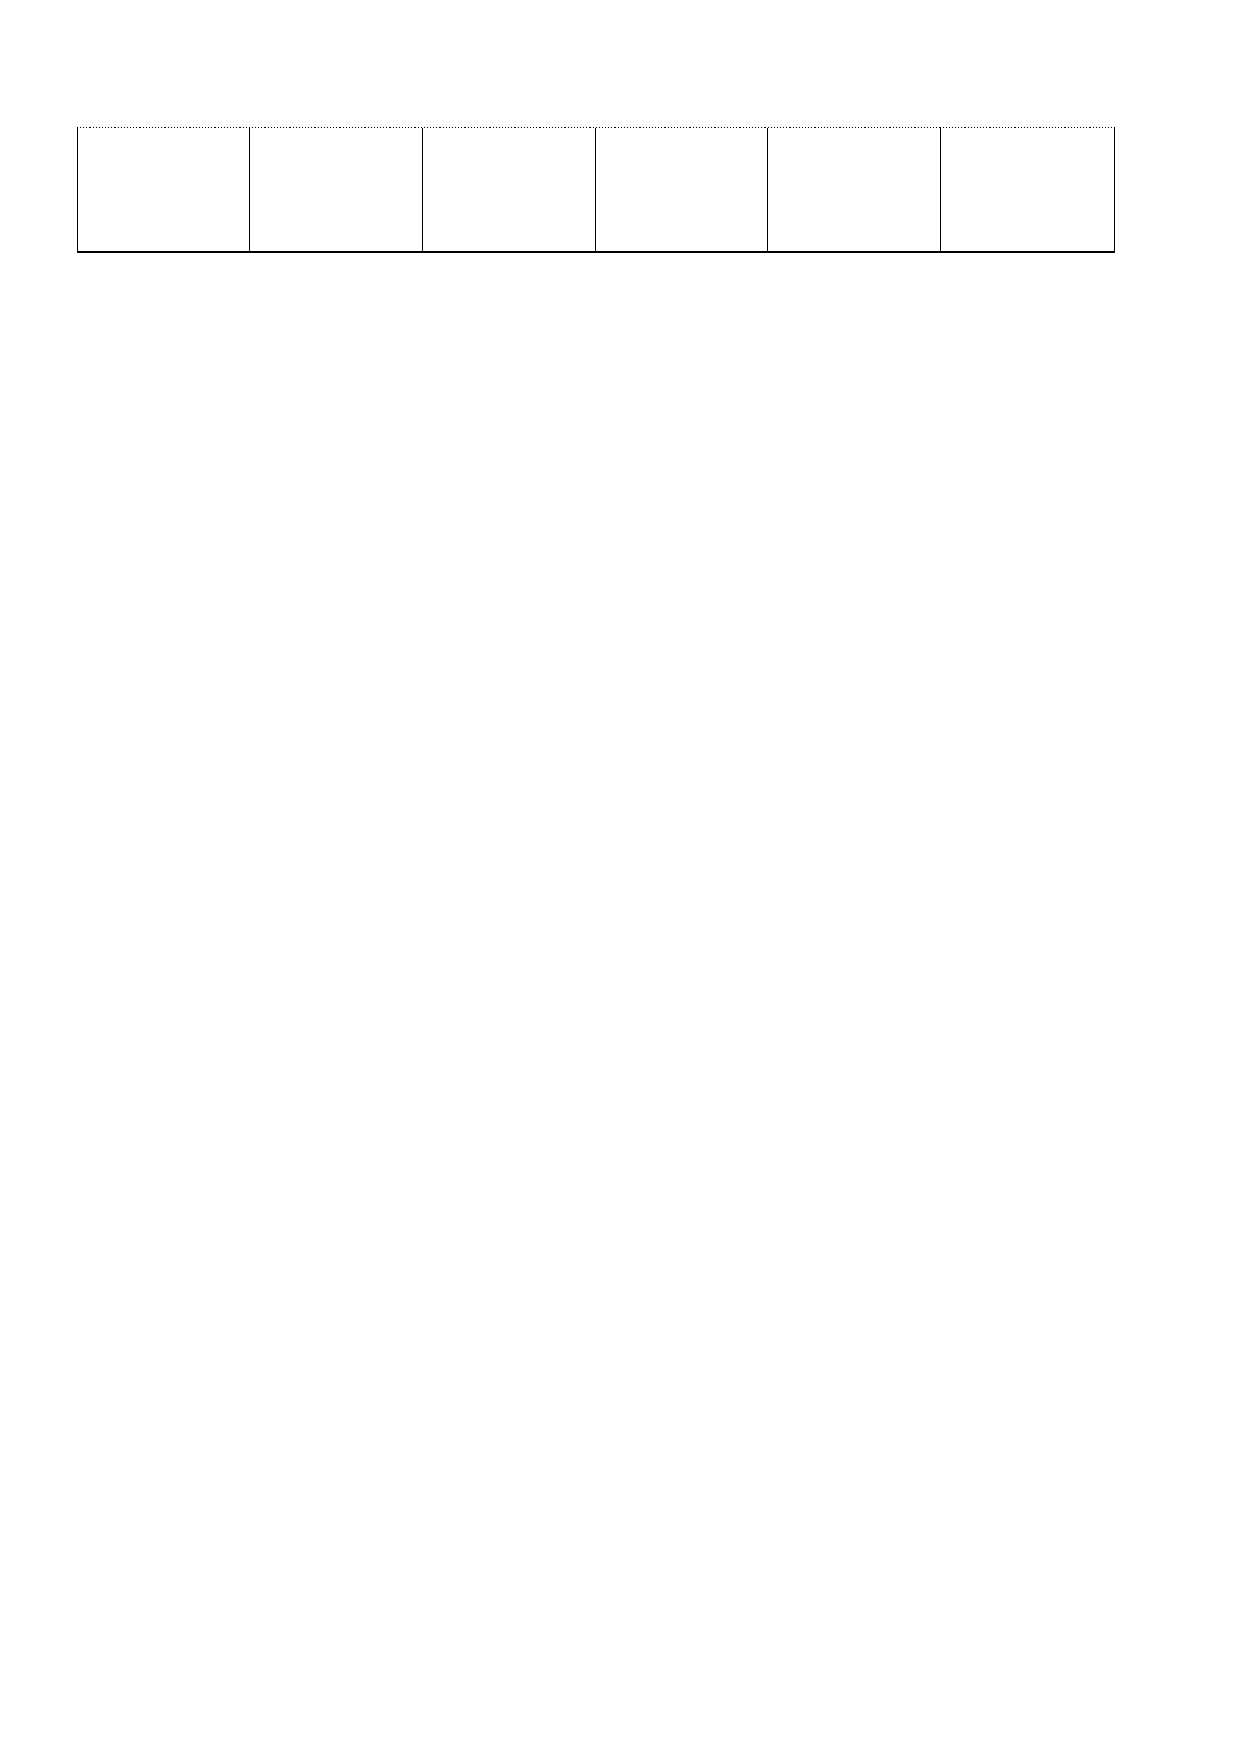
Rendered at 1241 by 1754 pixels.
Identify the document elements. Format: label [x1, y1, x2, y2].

table_cell [78, 127, 249, 251]
table_cell [596, 127, 767, 251]
table_cell [423, 127, 595, 251]
table_cell [250, 127, 422, 251]
table_cell [768, 127, 940, 251]
table_cell [941, 127, 1114, 251]
